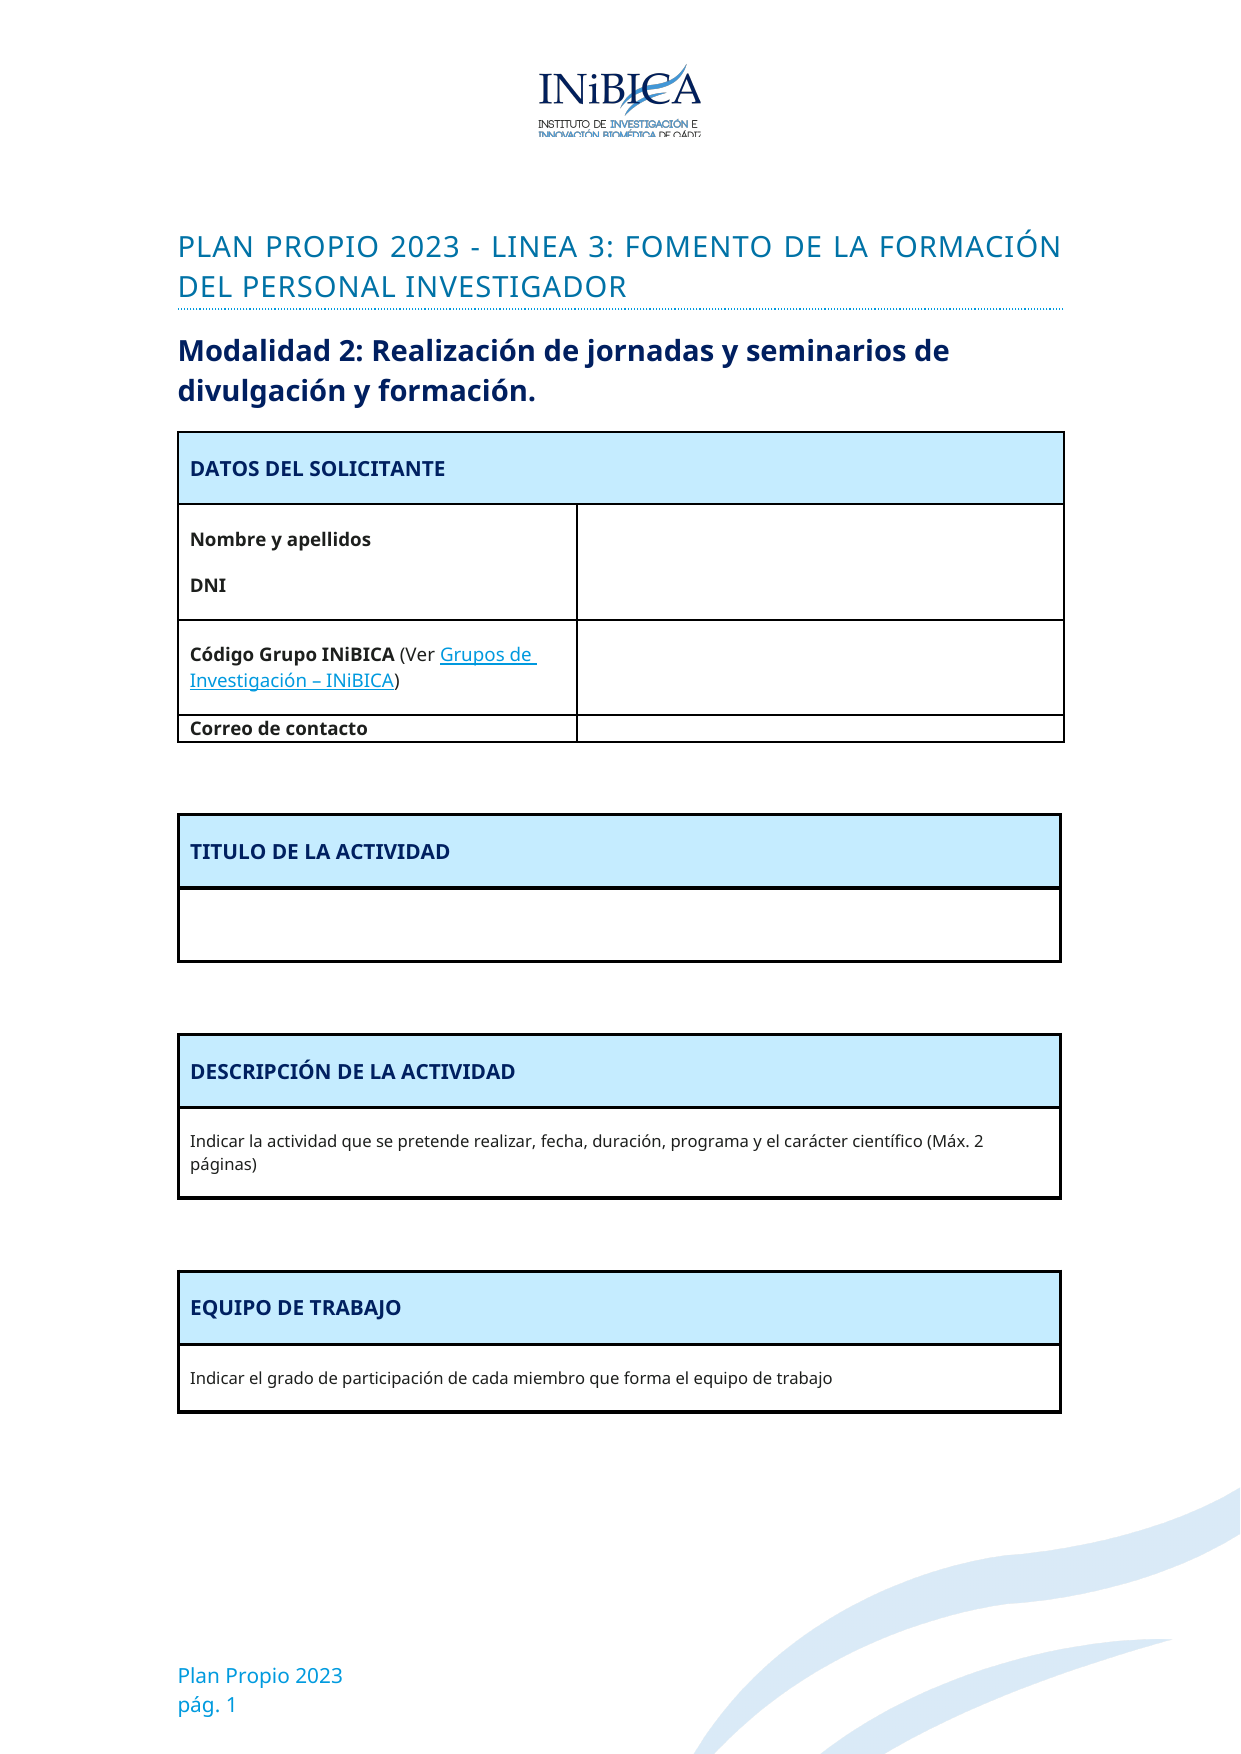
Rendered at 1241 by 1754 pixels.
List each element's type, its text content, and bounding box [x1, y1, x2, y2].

table_cell Indicar el grado de participación de cada miembro que forma el equipo de trabajo [180, 1346, 1059, 1410]
picture [665, 1321, 1241, 1754]
table_cell Correo de contacto [179, 716, 576, 741]
table_cell [578, 505, 1063, 619]
subtitle PLAN PROPIO 2023 - LINEA 3: FOMENTO DE LA FORMACIÓN DEL PERSONAL INVESTIGADOR [177, 227, 1063, 310]
table_header EQUIPO DE TRABAJO [180, 1273, 1059, 1343]
table_cell Nombre y apellidos DNI [179, 505, 576, 619]
picture [538, 63, 701, 137]
table_cell Código Grupo INiBICA (Ver Grupos de Investigación – INiBICA) [179, 621, 576, 713]
table_header DATOS DEL SOLICITANTE [179, 433, 1063, 503]
table_cell [578, 716, 1063, 741]
table_cell [180, 890, 1059, 960]
table_cell Indicar la actividad que se pretende realizar, fecha, duración, programa y el carácter científico (Máx. 2 páginas) [180, 1109, 1059, 1196]
table_header TITULO DE LA ACTIVIDAD [180, 816, 1059, 886]
subtitle Modalidad 2: Realización de jornadas y seminarios de divulgación y formación. [177, 331, 1063, 410]
table_header DESCRIPCIÓN DE LA ACTIVIDAD [180, 1036, 1059, 1106]
table_cell [578, 621, 1063, 713]
